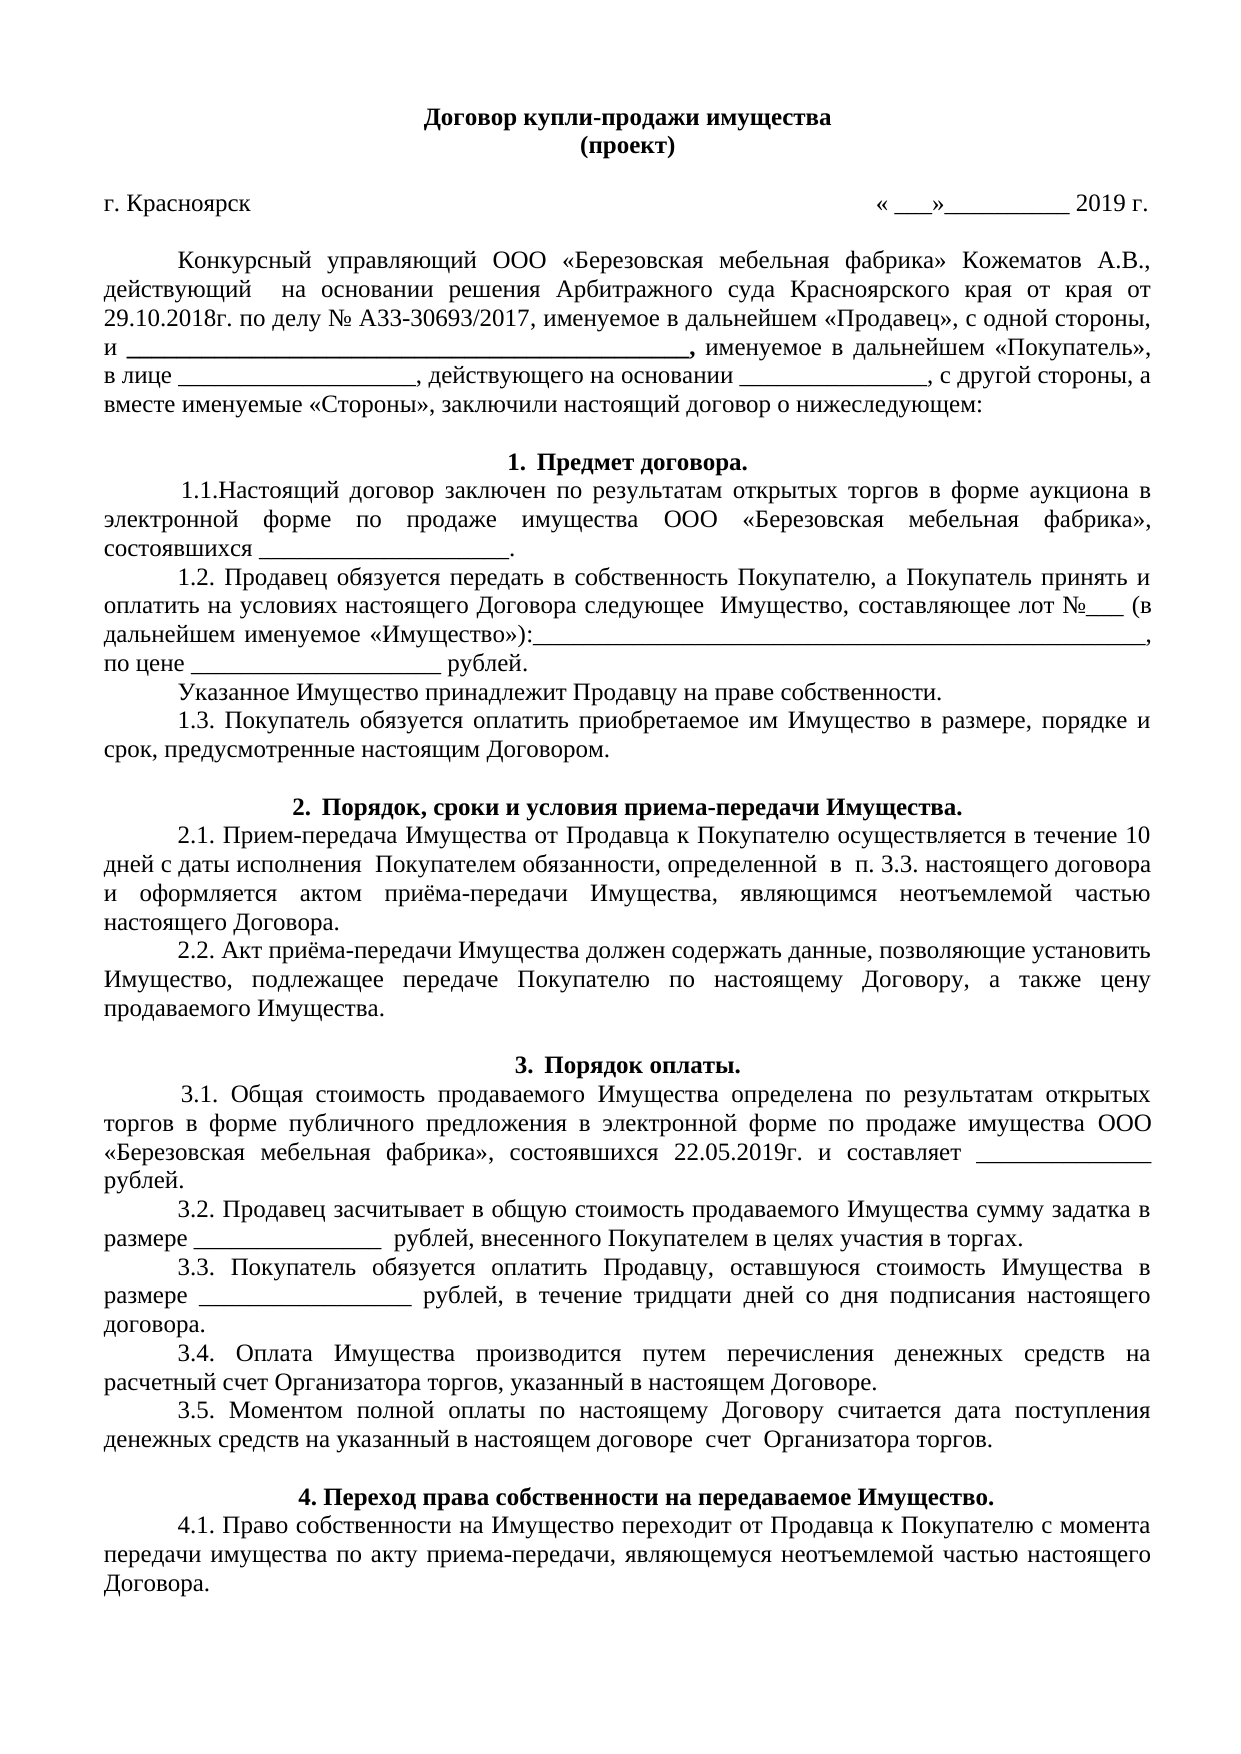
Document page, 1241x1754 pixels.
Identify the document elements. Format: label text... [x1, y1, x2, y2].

text 3.2. Продавец засчитывает в общую стоимость продаваемого Имущества сумму задатка в размере _______________ рублей, внесенного Покупателем в целях участия в торгах. [103, 1194, 1152, 1252]
text 1.2. Продавец обязуется передать в собственность Покупателю, а Покупатель принять и оплатить на условиях настоящего Договора следующее Имущество, составляющее лот №___ (в дальнейшем именуемое «Имущество»):_________________________________________________, по цене ____________________ рублей. [103, 562, 1152, 677]
list Порядок оплаты. [103, 1051, 1152, 1079]
text 1.1.Настоящий договор заключен по результатам открытых торгов в форме аукциона в электронной форме по продаже имущества ООО «Березовская мебельная фабрика», состоявшихся ____________________. [103, 476, 1152, 562]
text 1.3. Покупатель обязуется оплатить приобретаемое им Имущество в размере, порядке и срок, предусмотренные настоящим Договором. [103, 706, 1152, 763]
list Порядок, сроки и условия приема-передачи Имущества. [103, 792, 1152, 821]
text 3.5. Моментом полной оплаты по настоящему Договору считается дата поступления денежных средств на указанный в настоящем договоре счет Организатора торгов. [103, 1396, 1152, 1453]
text 3.4. Оплата Имущества производится путем перечисления денежных средств на расчетный счет Организатора торгов, указанный в настоящем Договоре. [103, 1338, 1152, 1396]
text Указанное Имущество принадлежит Продавцу на праве собственности. [103, 677, 1152, 706]
text Конкурсный управляющий ООО «Березовская мебельная фабрика» Кожематов А.В., действующий на основании решения Арбитражного суда Красноярского края от края от 29.10.2018г. по делу № А33-30693/2017, именуемое в дальнейшем «Продавец», с одной стороны, и _____________________________________________, именуемое в дальнейшем «Покупатель», в лице ___________________, действующего на основании _______________, с другой стороны, а вместе именуемые «Стороны», заключили настоящий договор о нижеследующем: [103, 246, 1152, 418]
text (проект) [103, 131, 1152, 159]
text 2.2. Акт приёма-передачи Имущества должен содержать данные, позволяющие установить Имущество, подлежащее передаче Покупателю по настоящему Договору, а также цену продаваемого Имущества. [103, 936, 1152, 1022]
text 4. Переход права собственности на передаваемое Имущество. [141, 1482, 1152, 1511]
text 3.3. Покупатель обязуется оплатить Продавцу, оставшуюся стоимость Имущества в размере _________________ рублей, в течение тридцати дней со дня подписания настоящего договора. [103, 1252, 1152, 1338]
text 3.1. Общая стоимость продаваемого Имущества определена по результатам открытых торгов в форме публичного предложения в электронной форме по продаже имущества ООО «Березовская мебельная фабрика», состоявшихся 22.05.2019г. и составляет ______________ рублей. [103, 1079, 1152, 1194]
text г. Красноярск « ___»__________ 2019 г. [103, 188, 1152, 217]
list Предмет договора. [103, 447, 1152, 476]
text Договор купли-продажи имущества [103, 102, 1152, 131]
text 4.1. Право собственности на Имущество переходит от Продавца к Покупателю с момента передачи имущества по акту приема-передачи, являющемуся неотъемлемой частью настоящего Договора. [103, 1511, 1152, 1597]
text 2.1. Прием-передача Имущества от Продавца к Покупателю осуществляется в течение 10 дней с даты исполнения Покупателем обязанности, определенной в п. 3.3. настоящего договора и оформляется актом приёма-передачи Имущества, являющимся неотъемлемой частью настоящего Договора. [103, 821, 1152, 936]
